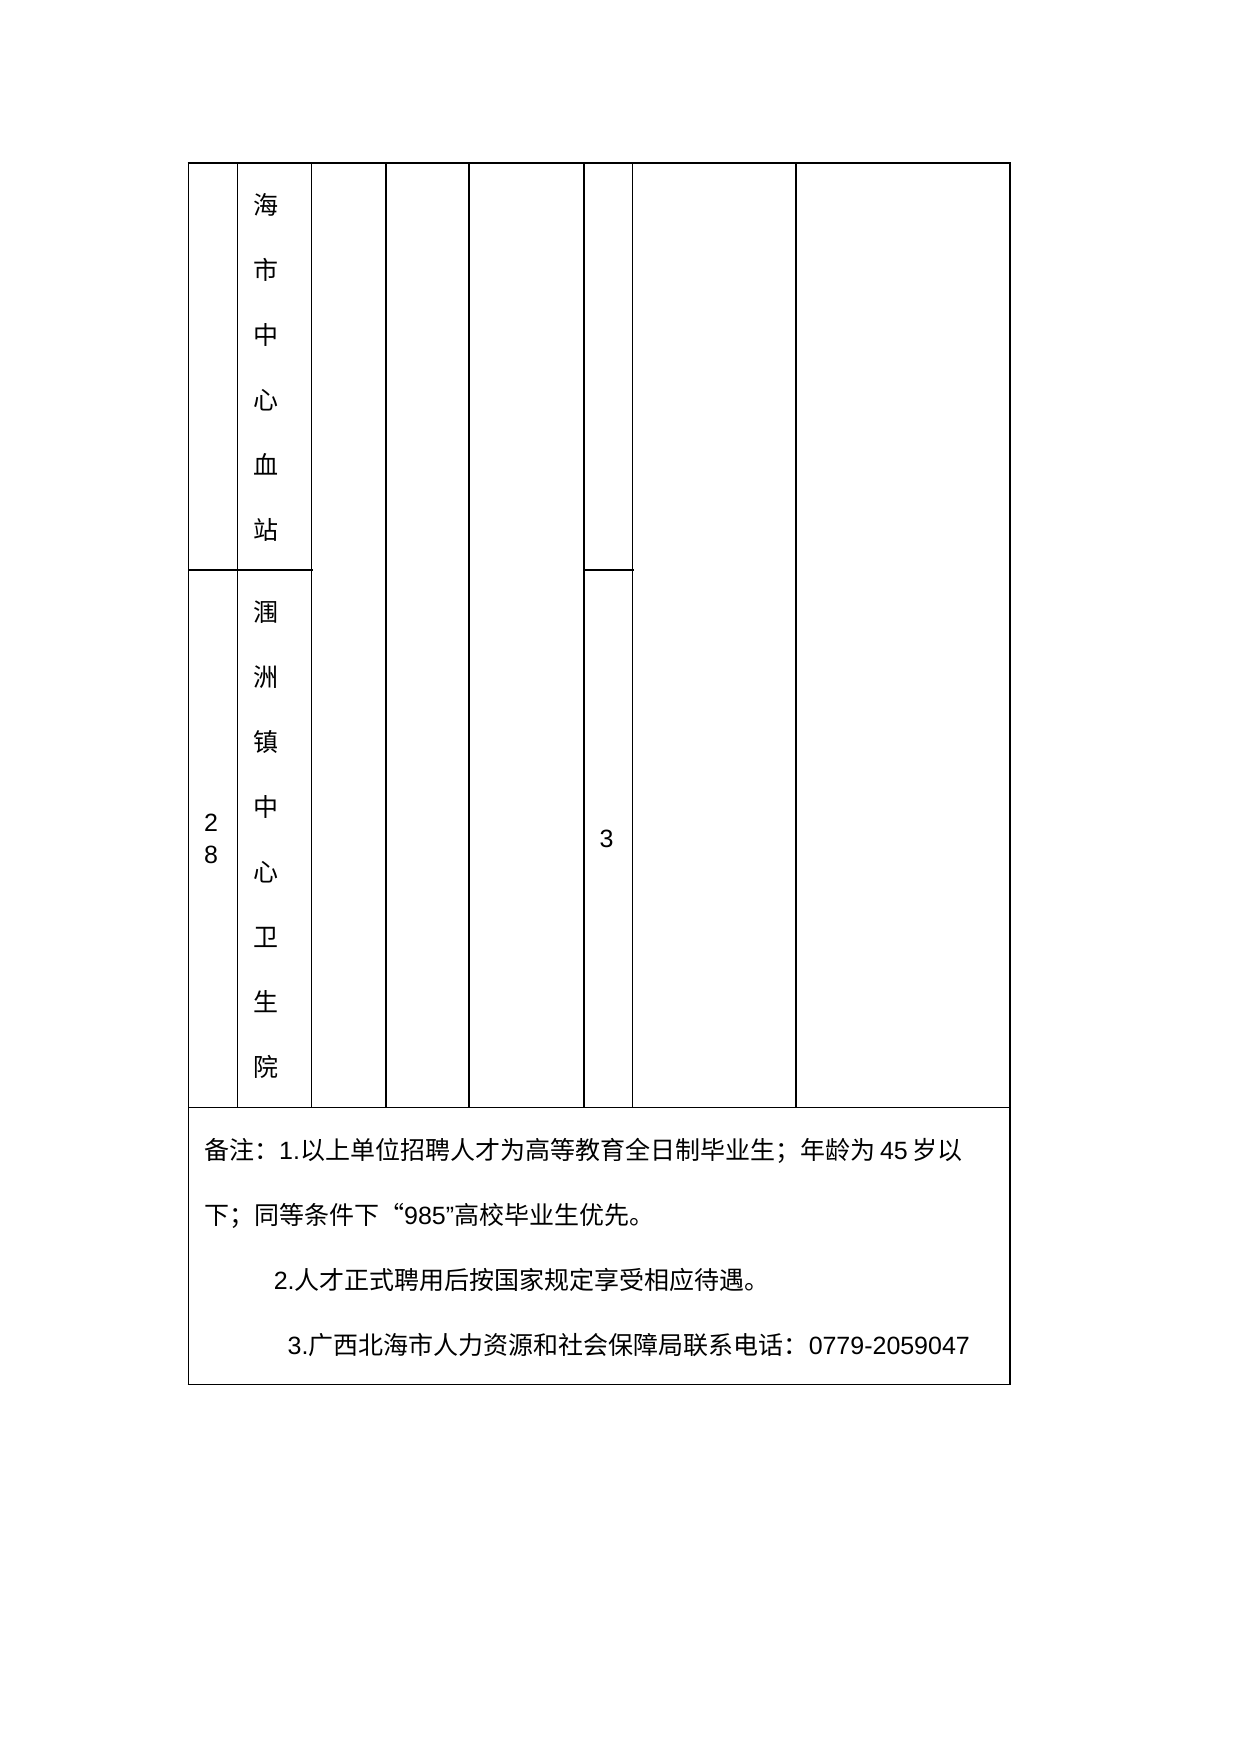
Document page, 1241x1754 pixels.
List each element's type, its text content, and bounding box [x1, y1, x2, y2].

table_cell 27 [189, 164, 237, 569]
table_cell 3 [585, 571, 632, 1106]
table_cell 28 [189, 571, 237, 1106]
table_cell 北海市中心血站 [238, 164, 311, 569]
table_cell 备注：1.以上单位招聘人才为高等教育全日制毕业生；年龄为45岁以下；同等条件下“985”高校毕业生优先。 2.人才正式聘用后按国家规定享受相应待遇。 3.广西北海市人力资源和社会保障局联系电话：0779-2059047 [189, 1108, 1009, 1383]
table_cell 涠洲镇中心卫生院 [238, 571, 311, 1106]
